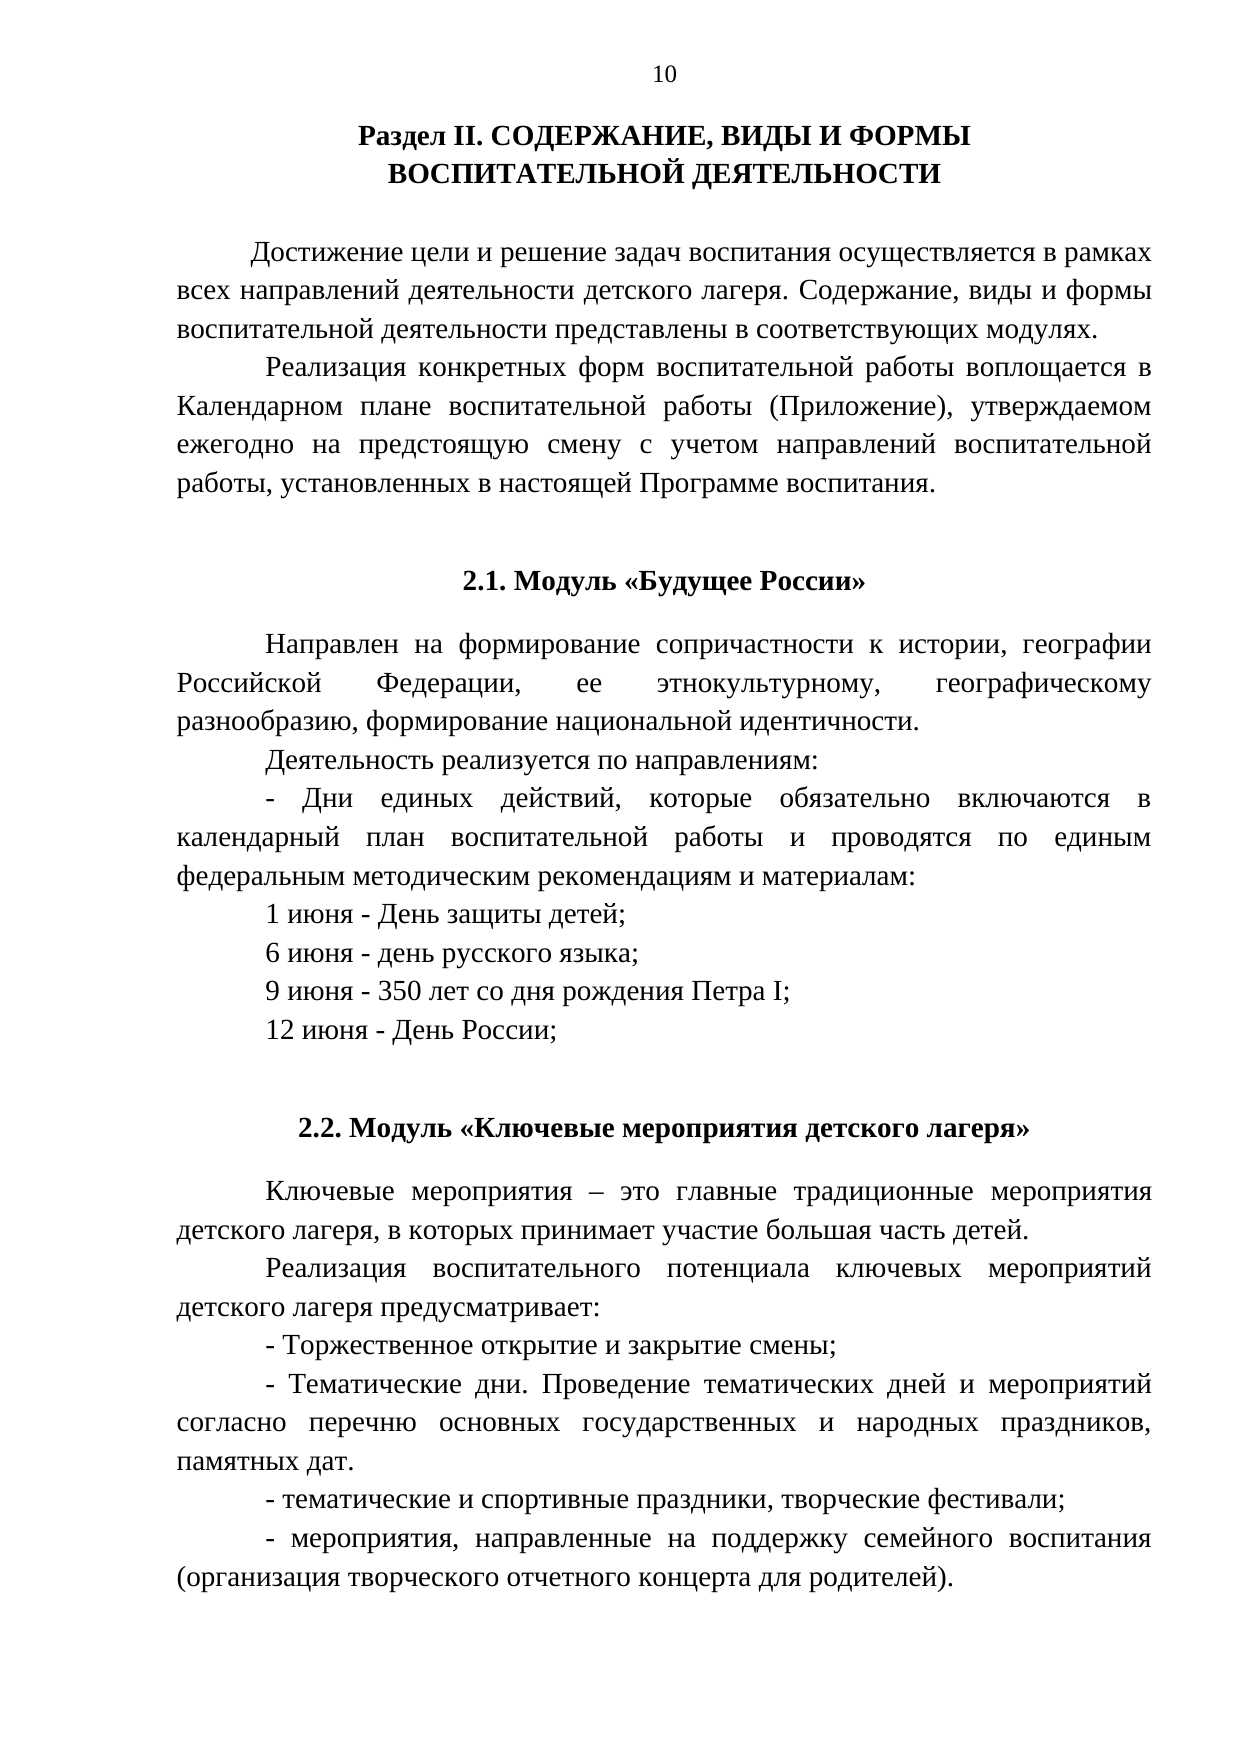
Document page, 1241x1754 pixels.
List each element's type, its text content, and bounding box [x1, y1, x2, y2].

subtitle ВОСПИТАТЕЛЬНОЙ ДЕЯТЕЛЬНОСТИ [176, 157, 1152, 190]
text Деятельность реализуется по направлениям: [176, 742, 1152, 776]
text - Дни единых действий, которые обязательно включаются в календарный план воспитательной работы и проводятся по единым федеральным методическим рекомендациям и материалам: [176, 781, 1152, 891]
text - мероприятия, направленные на поддержку семейного воспитания (организация творческого отчетного концерта для родителей). [176, 1520, 1152, 1592]
text 6 июня - день русского языка; [176, 935, 1152, 968]
text Ключевые мероприятия – это главные традиционные мероприятия детского лагеря, в которых принимает участие большая часть детей. [176, 1173, 1152, 1245]
text - тематические и спортивные праздники, творческие фестивали; [176, 1482, 1152, 1515]
subtitle 2.2. Модуль «Ключевые мероприятия детского лагеря» [176, 1110, 1152, 1143]
text Реализация конкретных форм воспитательной работы воплощается в Календарном плане воспитательной работы (Приложение), утверждаемом ежегодно на предстоящую смену с учетом направлений воспитательной работы, установленных в настоящей Программе воспитания. [176, 349, 1152, 498]
text 1 июня - День защиты детей; [176, 896, 1152, 930]
text Направлен на формирование сопричастности к истории, географии Российской Федерации, ее этнокультурному, географическому разнообразию, формирование национальной идентичности. [176, 626, 1152, 737]
text - Торжественное открытие и закрытие смены; [176, 1327, 1152, 1361]
text 12 июня - День России; [176, 1012, 1152, 1045]
text - Тематические дни. Проведение тематических дней и мероприятий согласно перечню основных государственных и народных праздников, памятных дат. [176, 1366, 1152, 1477]
text Достижение цели и решение задач воспитания осуществляется в рамках всех направлений деятельности детского лагеря. Содержание, виды и формы воспитательной деятельности представлены в соответствующих модулях. [176, 234, 1152, 344]
text Реализация воспитательного потенциала ключевых мероприятий детского лагеря предусматривает: [176, 1250, 1152, 1322]
text 9 июня - 350 лет со дня рождения Петра I; [176, 973, 1152, 1007]
subtitle 2.1. Модуль «Будущее России» [176, 563, 1152, 596]
subtitle Раздел II. СОДЕРЖАНИЕ, ВИДЫ И ФОРМЫ [176, 118, 1152, 152]
